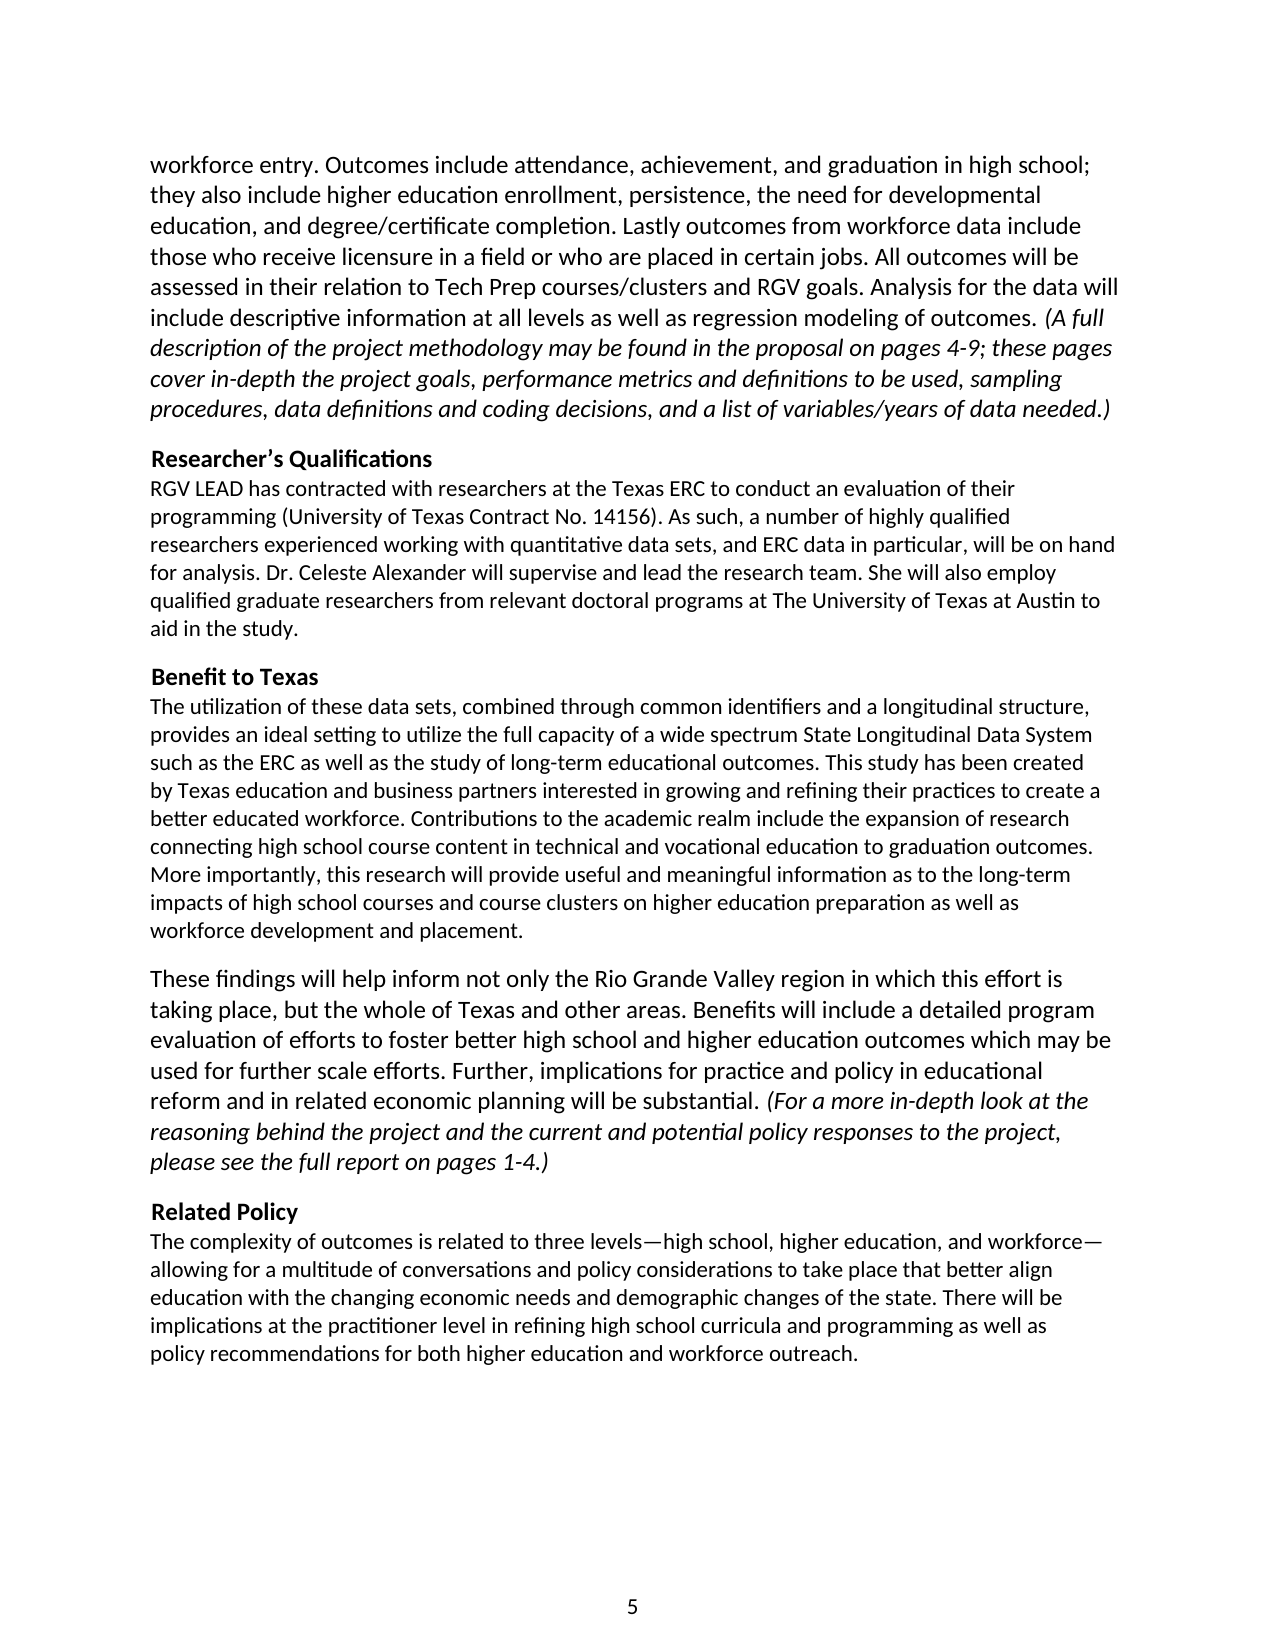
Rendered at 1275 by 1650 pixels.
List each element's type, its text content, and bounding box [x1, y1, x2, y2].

text These findings will help inform not only the Rio Grande Valley region in which this effort is taking place, but the whole of Texas and other areas. Benefits will include a detailed program evaluation of efforts to foster better high school and higher education outcomes which may be used for further scale efforts. Further, implications for practice and policy in educational reform and in related economic planning will be substantial. (For a more in-depth look at the reasoning behind the project and the current and potential policy responses to the project, please see the full report on pages 1-4.) [150, 963, 1116, 1177]
subtitle Benefit to Texas [151, 662, 1137, 692]
text The utilization of these data sets, combined through common identifiers and a longitudinal structure, provides an ideal setting to utilize the full capacity of a wide spectrum State Longitudinal Data System such as the ERC as well as the study of long-term educational outcomes. This study has been created by Texas education and business partners interested in growing and refining their practices to create a better educated workforce. Contributions to the academic realm include the expansion of research connecting high school course content in technical and vocational education to graduation outcomes. More importantly, this research will provide useful and meaningful information as to the long-term impacts of high school courses and course clusters on higher education preparation as well as workforce development and placement. [150, 692, 1112, 944]
text The complexity of outcomes is related to three levels—high school, higher education, and workforce—allowing for a multitude of conversations and policy considerations to take place that better align education with the changing economic needs and demographic changes of the state. There will be implications at the practitioner level in refining high school curricula and programming as well as policy recommendations for both higher education and workforce outreach. [150, 1227, 1106, 1367]
text RGV LEAD has contracted with researchers at the Texas ERC to conduct an evaluation of their programming (University of Texas Contract No. 14156). As such, a number of highly qualified researchers experienced working with quantitative data sets, and ERC data in particular, will be on hand for analysis. Dr. Celeste Alexander will supervise and lead the research team. She will also employ qualified graduate researchers from relevant doctoral programs at The University of Texas at Austin to aid in the study. [150, 474, 1124, 642]
subtitle Researcher’s Qualifications [151, 444, 1137, 474]
text workforce entry. Outcomes include attendance, achievement, and graduation in high school; they also include higher education enrollment, persistence, the need for developmental education, and degree/certificate completion. Lastly outcomes from workforce data include those who receive licensure in a field or who are placed in certain jobs. All outcomes will be assessed in their relation to Tech Prep courses/clusters and RGV goals. Analysis for the data will include descriptive information at all levels as well as regression modeling of outcomes. (A full description of the project methodology may be found in the proposal on pages 4-9; these pages cover in-depth the project goals, performance metrics and definitions to be used, sampling procedures, data definitions and coding decisions, and a list of variables/years of data needed.) [150, 149, 1124, 424]
subtitle Related Policy [151, 1197, 1137, 1227]
